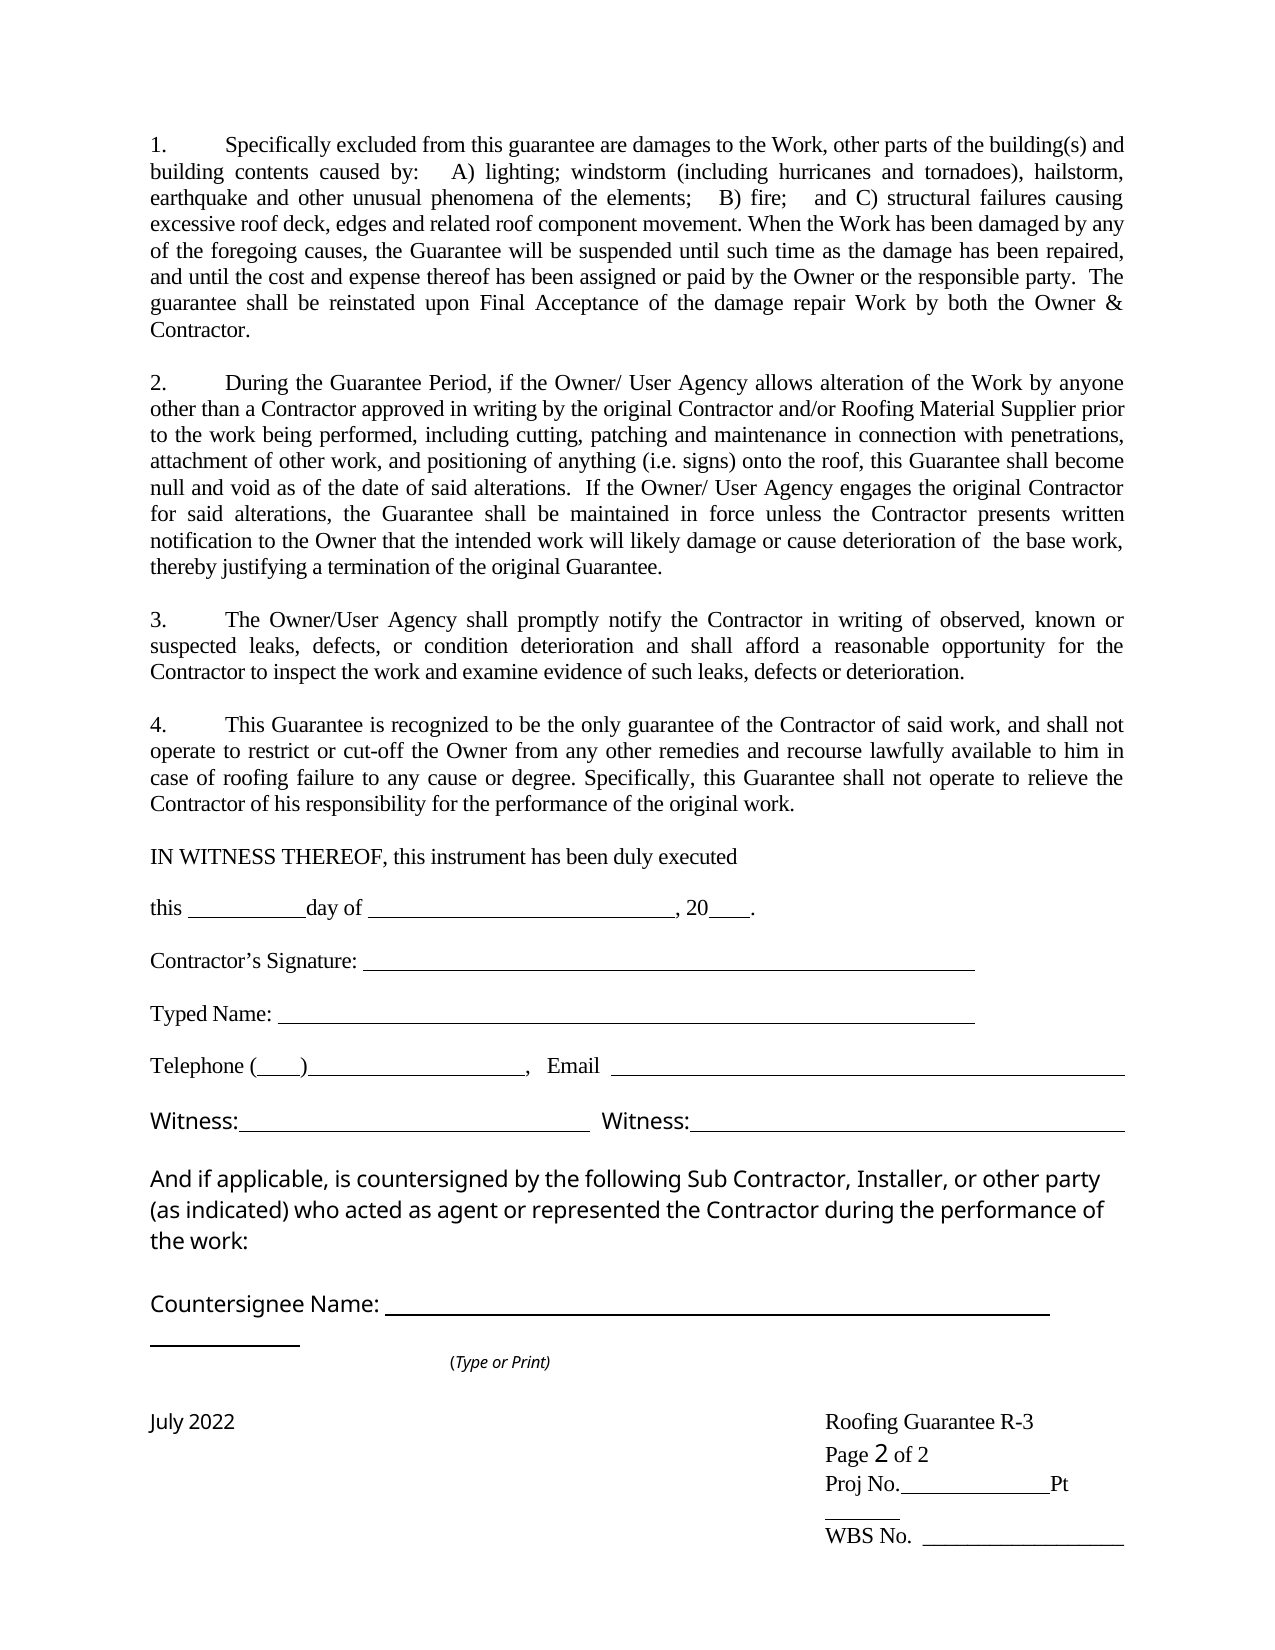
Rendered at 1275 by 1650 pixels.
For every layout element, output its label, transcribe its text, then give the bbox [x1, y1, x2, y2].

text Witness: Witness: [150, 1105, 1125, 1136]
text IN WITNESS THEREOF, this instrument has been duly executed [150, 843, 1125, 869]
text Telephone ( ) , Email [150, 1052, 1125, 1079]
text 1. Specifically excluded from this guarantee are damages to the Work, other parts of the building(s) and building contents caused by: A) lighting; windstorm (including hurricanes and tornadoes), hailstorm, earthquake and other unusual phenomena of the elements; B) fire; and C) structural failures causing excessive roof deck, edges and related roof component movement. When the Work has been damaged by any of the foregoing causes, the Guarantee will be suspended until such time as the damage has been repaired, and until the cost and expense thereof has been assigned or paid by the Owner or the responsible party. The guarantee shall be reinstated upon Final Acceptance of the damage repair Work by both the Owner & Contractor. [150, 131, 1125, 342]
text 4. This Guarantee is recognized to be the only guarantee of the Contractor of said work, and shall not operate to restrict or cut-off the Owner from any other remedies and recourse lawfully available to him in case of roofing failure to any cause or degree. Specifically, this Guarantee shall not operate to relieve the Contractor of his responsibility for the performance of the original work. [150, 711, 1125, 817]
text (Type or Print) [150, 1350, 1125, 1373]
text 2. During the Guarantee Period, if the Owner/ User Agency allows alteration of the Work by anyone other than a Contractor approved in writing by the original Contractor and/or Roofing Material Supplier prior to the work being performed, including cutting, patching and maintenance in connection with penetrations, attachment of other work, and positioning of anything (i.e. signs) onto the roof, this Guarantee shall become null and void as of the date of said alterations. If the Owner/ User Agency engages the original Contractor for said alterations, the Guarantee shall be maintained in force unless the Contractor presents written notification to the Owner that the intended work will likely damage or cause deterioration of the base work, thereby justifying a termination of the original Guarantee. [150, 368, 1125, 579]
text Countersignee Name: [150, 1288, 1125, 1350]
text And if applicable, is countersigned by the following Sub Contractor, Installer, or other party (as indicated) who acted as agent or represented the Contractor during the performance of the work: [150, 1163, 1125, 1256]
text this day of , 20 . [150, 894, 1125, 921]
text Typed Name: [150, 1000, 1125, 1026]
text Contractor’s Signature: [150, 947, 1125, 973]
text 3. The Owner/User Agency shall promptly notify the Contractor in writing of observed, known or suspected leaks, defects, or condition deterioration and shall afford a reasonable opportunity for the Contractor to inspect the work and examine evidence of such leaks, defects or deterioration. [150, 606, 1125, 685]
